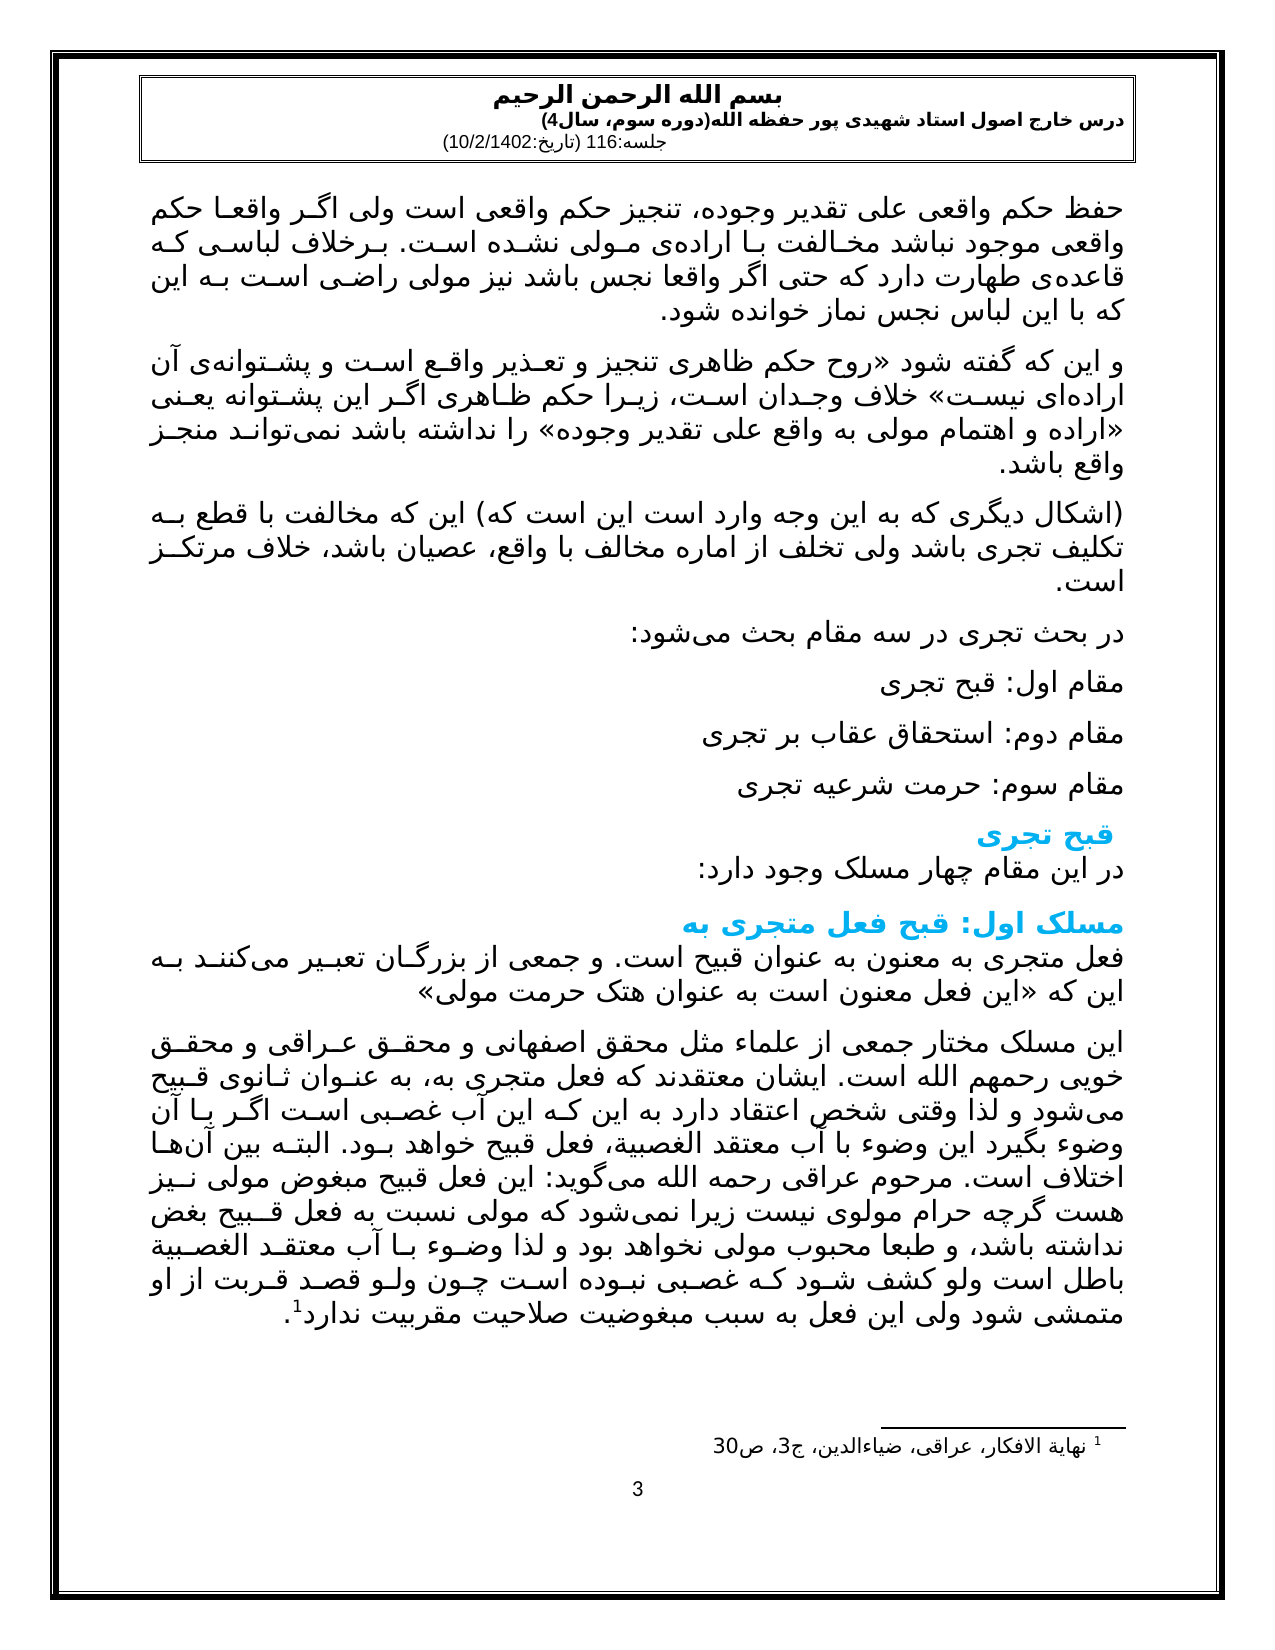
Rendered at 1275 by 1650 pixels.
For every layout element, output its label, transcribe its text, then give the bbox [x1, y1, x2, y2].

text (اشکال دیگری که به این وجه وارد است این است که) این که مخالفت با قطع به تکلیف تجری باشد ولی تخلف از اماره مخالف با واقع، عصیان باشد، خلاف مرتکز است. [150, 497, 1125, 598]
text این مسلک مختار جمعی از علماء مثل محقق اصفهانی و محقق عراقی و محقق خویی رحمهم الله است. ایشان معتقدند که فعل متجری به، به عنوان ثانوی قبیح می‌شود و لذا وقتی شخص اعتقاد دارد به این که این آب غصبی است اگر با آن وضوء بگیرد این وضوء با آب معتقد الغصبیة، فعل قبیح خواهد بود. البته بین آن‌ها اختلاف است. مرحوم عراقی رحمه الله می‌گوید: این فعل قبیح مبغوض مولی نیز هست گرچه حرام مولوی نیست زیرا نمی‌شود که مولی نسبت به فعل قبیح بغض نداشته باشد، و طبعا محبوب مولی نخواهد بود و لذا وضوء با آب معتقد الغصبیة باطل است ولو کشف شود که غصبی نبوده است چون ولو قصد قربت از او متمشی شود ولی این فعل به سبب مبغوضیت صلاحیت مقربیت ندارد. [150, 1025, 1125, 1331]
subtitle مسلک اول: قبح فعل متجری به [150, 906, 1125, 940]
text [150, 192, 1125, 327]
text مقام دوم: استحقاق عقاب بر تجری [150, 716, 1125, 750]
text در این مقام چهار مسلک وجود دارد: [150, 852, 1125, 886]
text مقام سوم: حرمت شرعیه تجری [150, 767, 1125, 801]
text فعل متجری به معنون به عنوان قبیح است. و جمعی از بزرگان تعبیر می‌کنند به این که «این فعل معنون است به عنوان هتک حرمت مولی» [150, 940, 1125, 1008]
text در بحث تجری در سه مقام بحث می‌شود: [150, 615, 1125, 649]
text مقام اول: قبح تجری [150, 666, 1125, 700]
text و این که گفته شود «روح حکم ظاهری تنجیز و تعذیر واقع است و پشتوانه‌ی آن اراده‌ای نیست» خلاف وجدان است، زیرا حکم ظاهری اگر این پشتوانه یعنی «اراده و اهتمام مولی به واقع علی تقدیر وجوده» را نداشته باشد نمی‌تواند منجز واقع باشد. [150, 344, 1125, 480]
subtitle قبح تجری [150, 818, 1125, 852]
